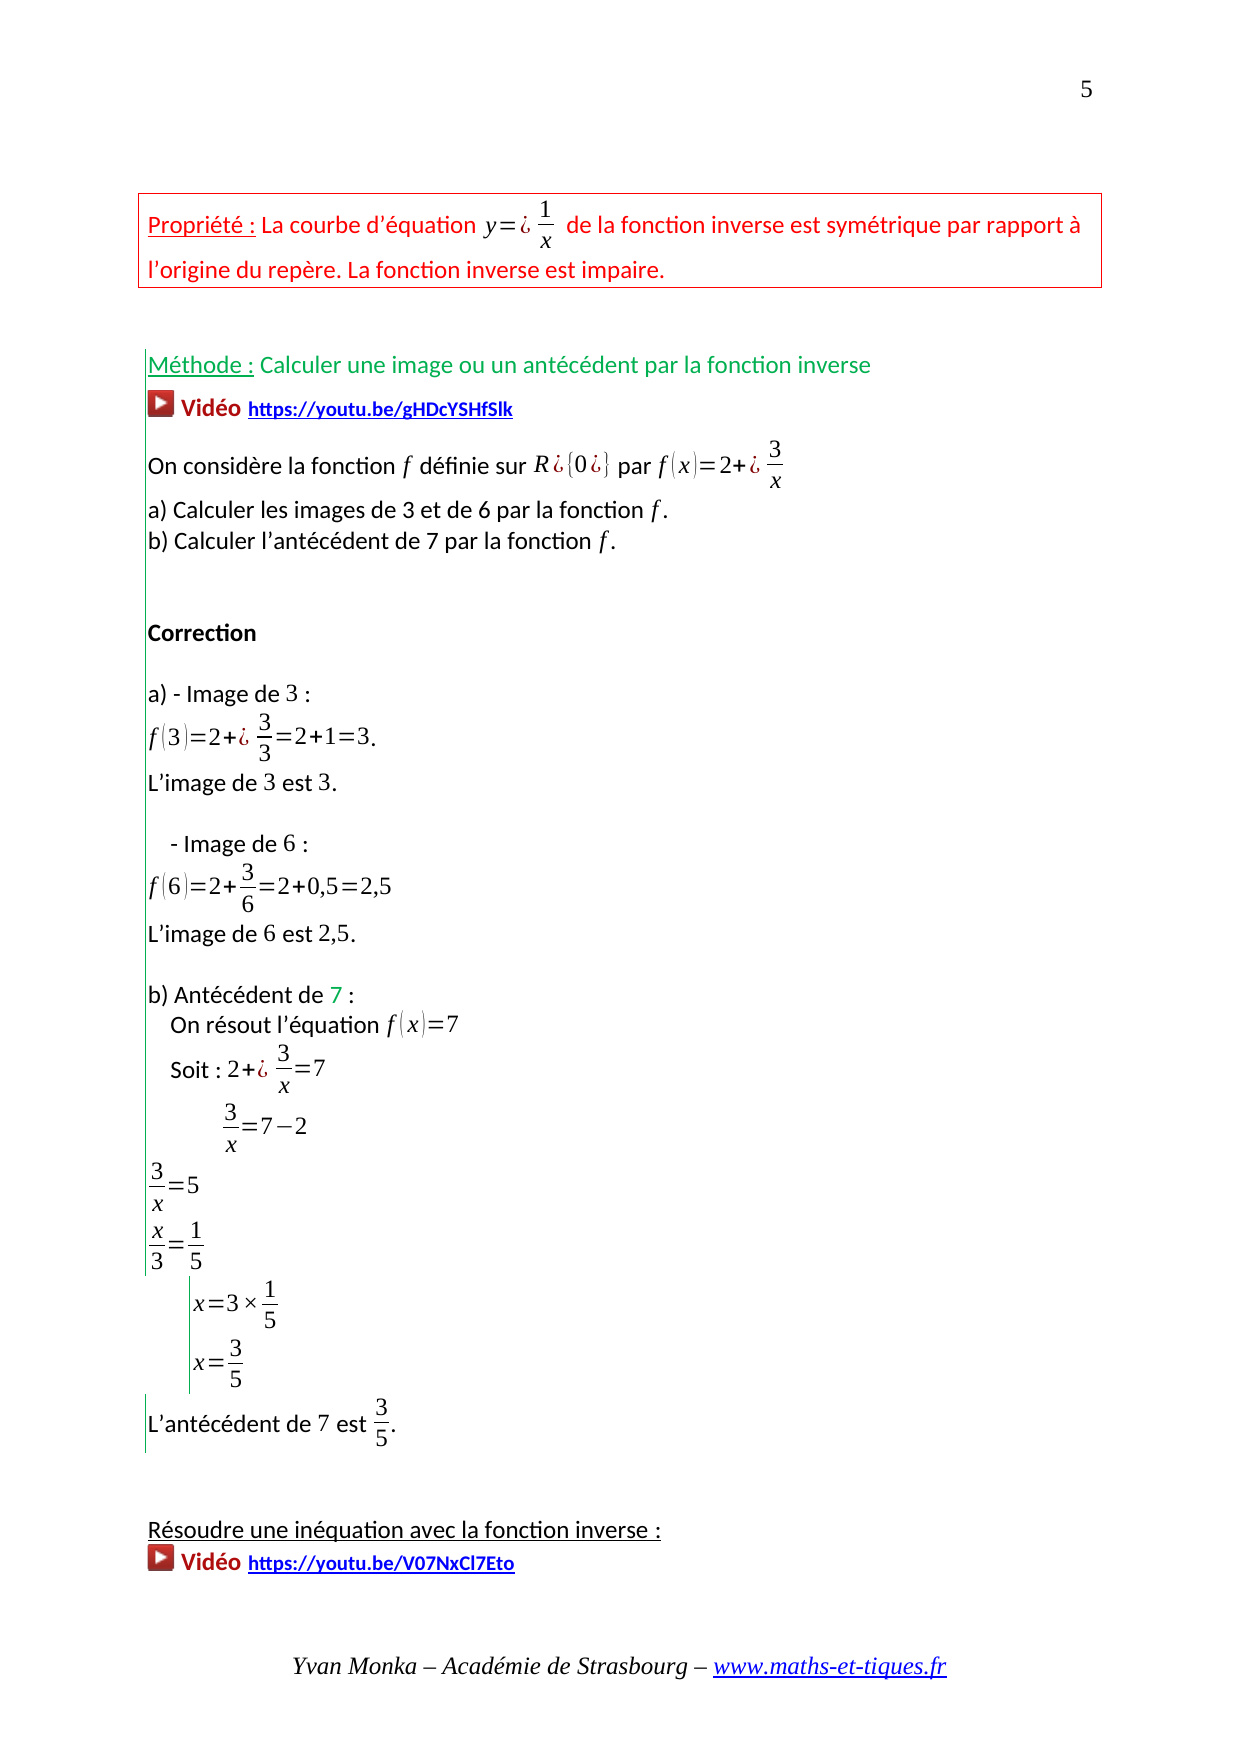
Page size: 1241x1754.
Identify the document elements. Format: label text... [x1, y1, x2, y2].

text On résout l’équation [148, 1009, 1092, 1040]
text L’image de est . [148, 767, 1092, 798]
text b) Calculer l’antécédent de 7 par la fonction . [148, 525, 1092, 556]
text Propriété : La courbe d’équation de la fonction inverse est symétrique par rapport à l’origine du repère. La fonction inverse est impaire. [139, 194, 1101, 287]
text - Image de : [148, 828, 1092, 859]
text a) - Image de : [148, 678, 1092, 708]
text a) Calculer les images de 3 et de 6 par la fonction . [148, 495, 1092, 525]
text Soit : [148, 1040, 1092, 1099]
text . [148, 708, 1092, 767]
text Vidéo https://youtu.be/V07NxCl7Eto [148, 1544, 1093, 1580]
picture [147, 1544, 175, 1571]
text L’image de est . [148, 918, 1092, 948]
text Correction [148, 617, 1092, 647]
text b) Antécédent de 7 : [148, 979, 1092, 1009]
text Méthode : Calculer une image ou un antécédent par la fonction inverse [148, 349, 1092, 380]
picture [147, 390, 175, 417]
text Vidéo https://youtu.be/gHDcYSHfSlk [146, 390, 1093, 426]
text On considère la fonction définie sur par [148, 436, 1092, 495]
text Résoudre une inéquation avec la fonction inverse : [148, 1514, 1093, 1544]
text L’antécédent de est . [148, 1394, 1092, 1453]
